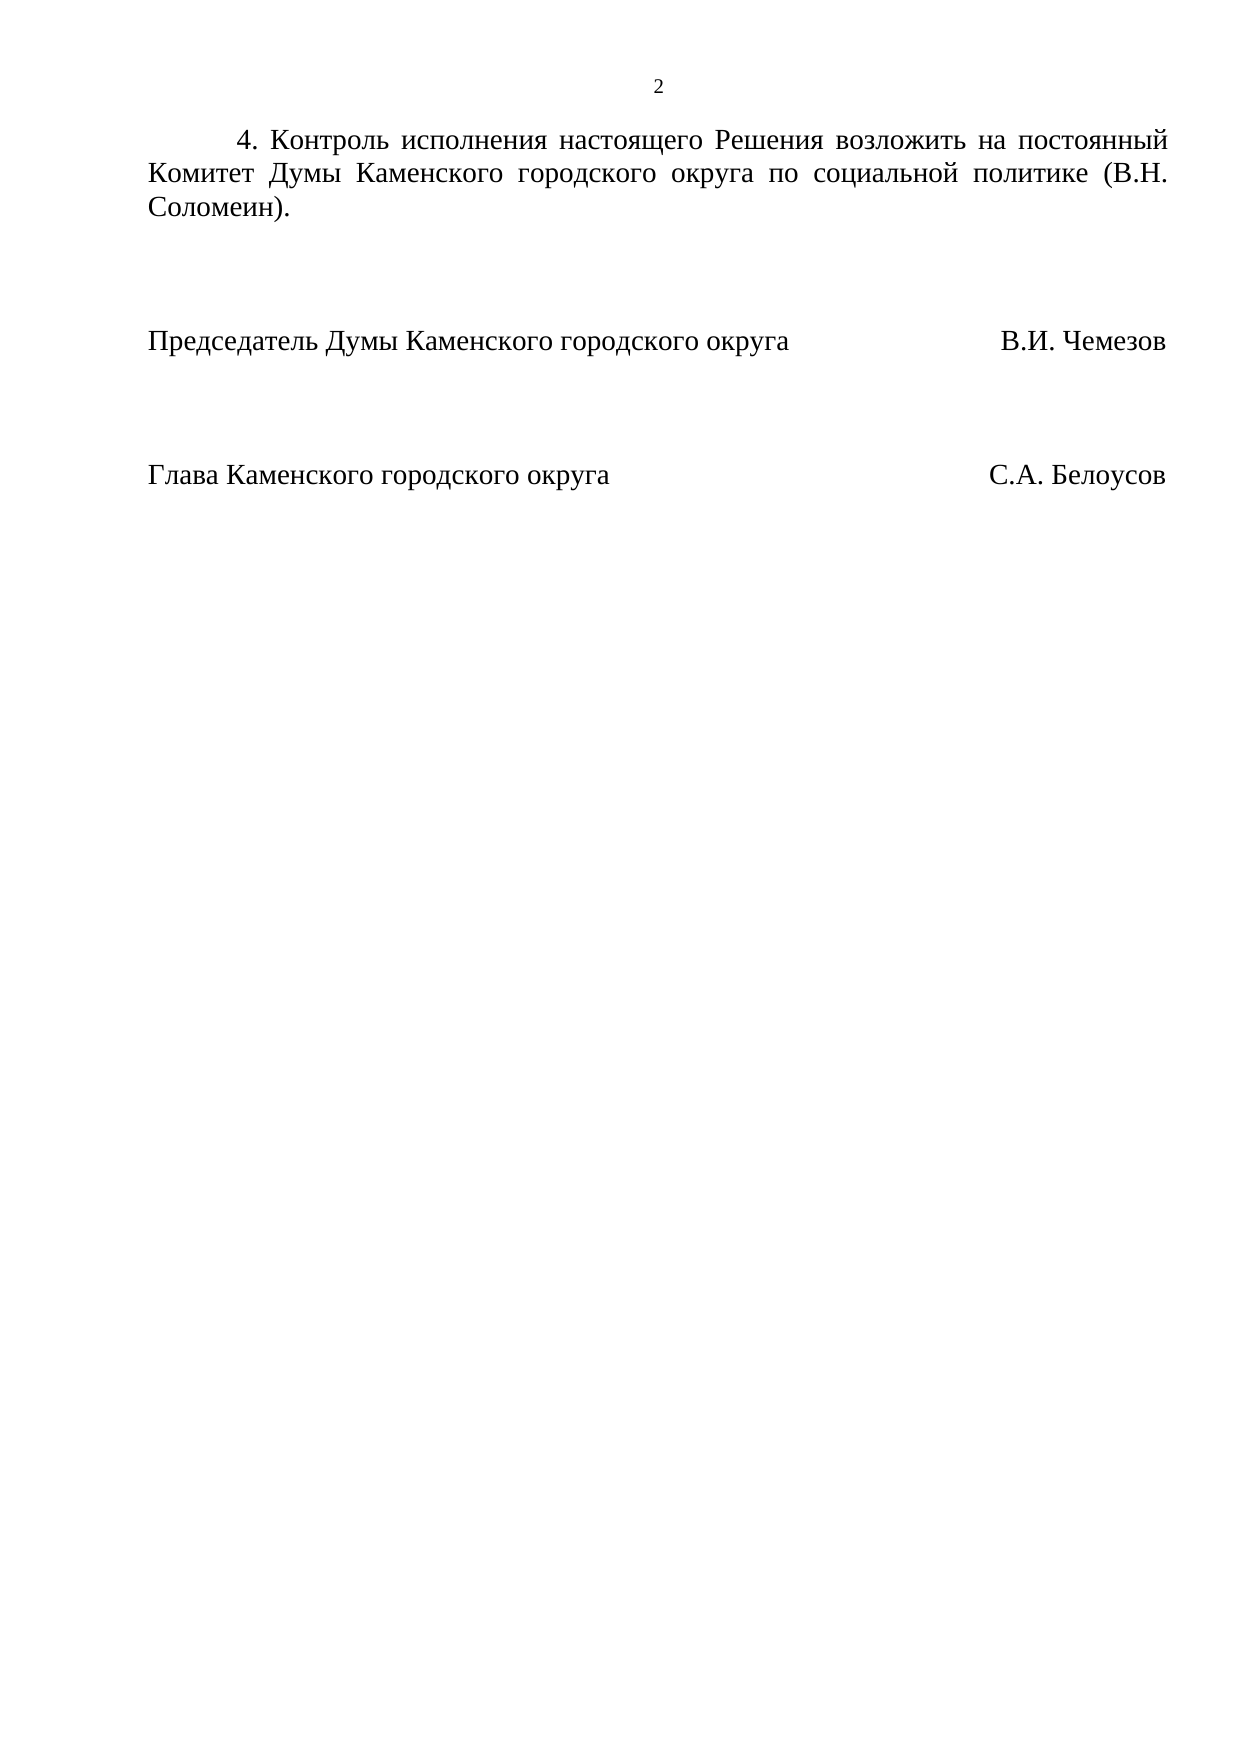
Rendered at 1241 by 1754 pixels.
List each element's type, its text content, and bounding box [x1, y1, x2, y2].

text 4. Контроль исполнения настоящего Решения возложить на постоянный Комитет Думы Каменского городского округа по социальной политике (В.Н. Соломеин). [148, 122, 1169, 223]
text Председатель Думы Каменского городского округа В.И. Чемезов [148, 323, 1169, 357]
text Глава Каменского городского округа С.А. Белоусов [148, 457, 1169, 491]
